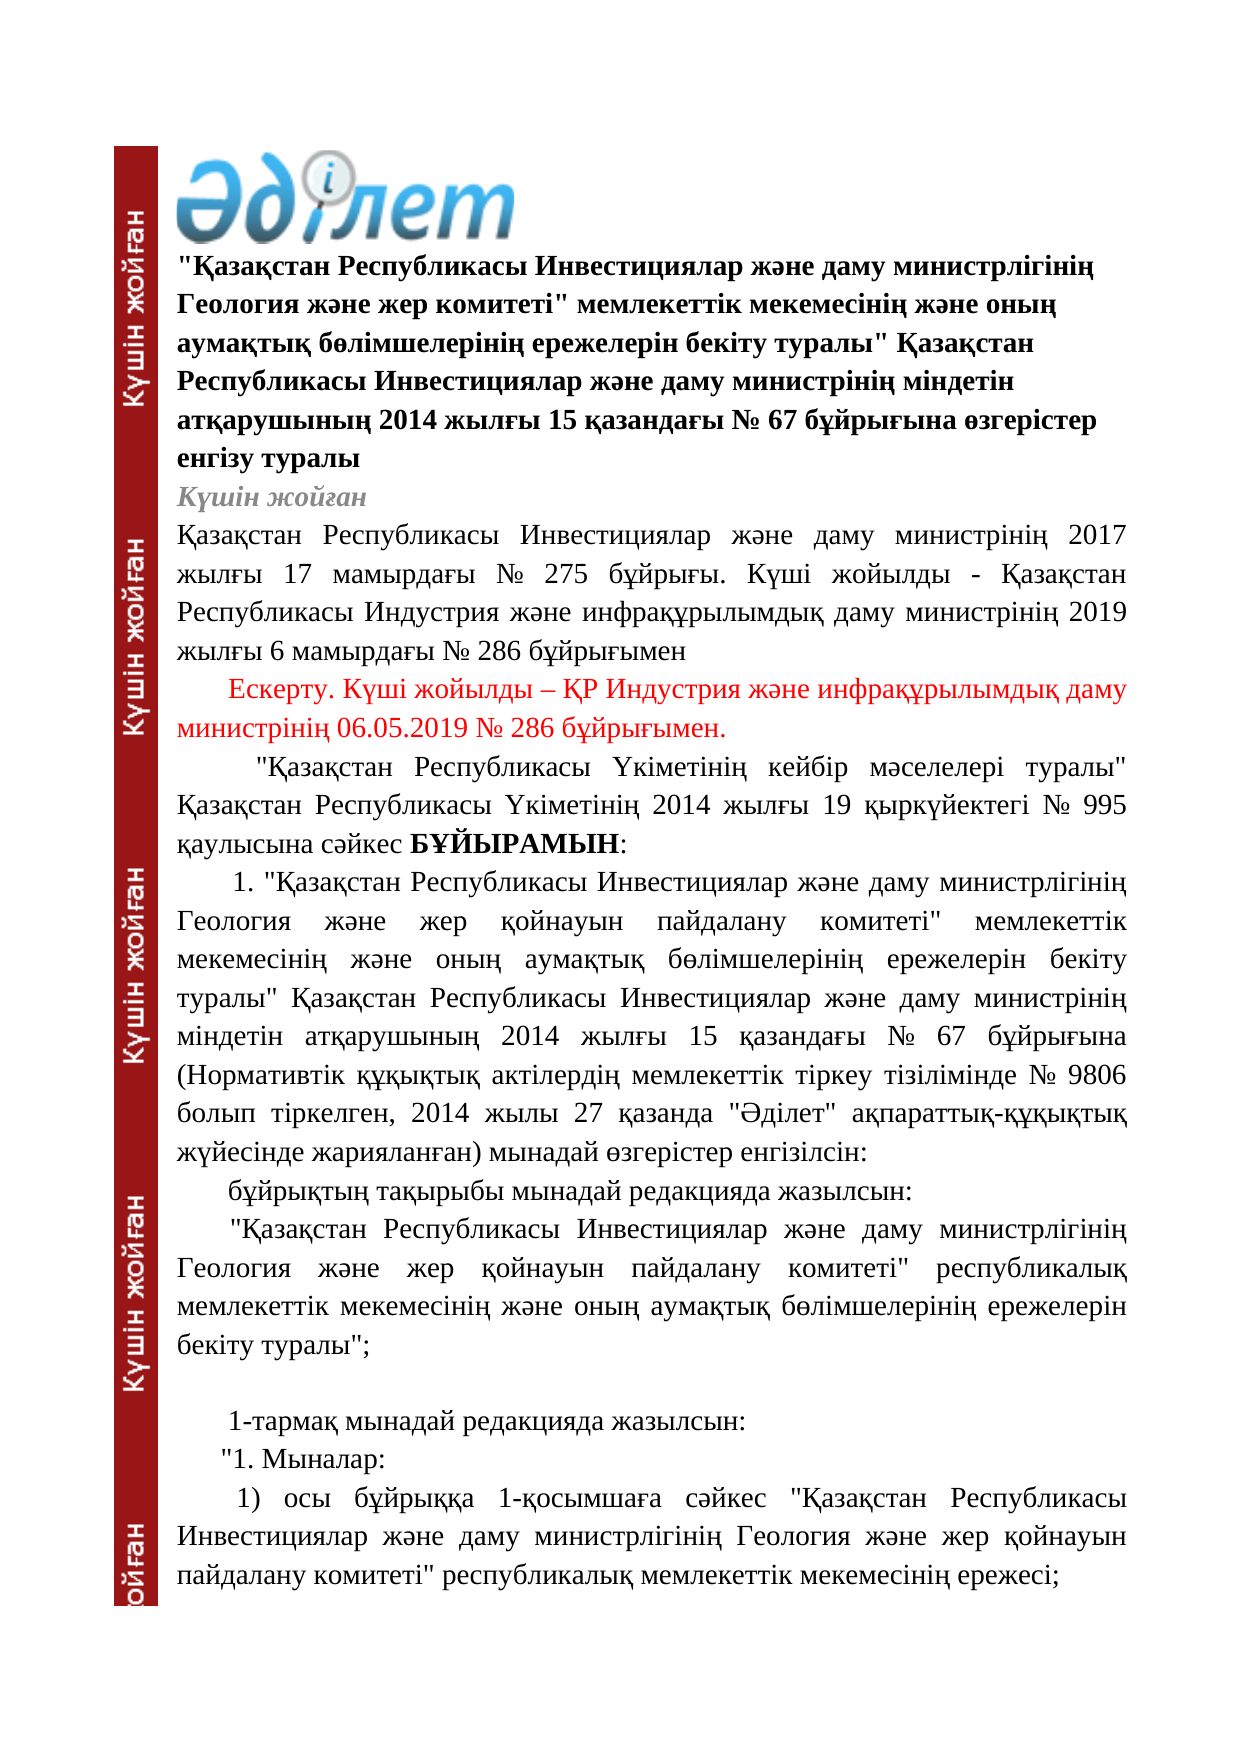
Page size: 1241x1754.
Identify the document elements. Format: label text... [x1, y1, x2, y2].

picture [114, 667, 158, 672]
text Күшін жойған [112, 479, 1128, 512]
picture [114, 146, 158, 248]
text Ескерту. Күші жойылды – ҚР Индустрия және инфрақұрылымдық даму министрінің 06.05.2019 № 286 бұйрығымен. [112, 672, 1128, 744]
text "Қазақстан Республикасы Инвестициялар және даму министрлігінің Геология және жер комитеті" мемлекеттік мекемесінің және оның аумақтық бөлімшелерінің ережелерін бекіту туралы" Қазақстан Республикасы Инвестициялар және даму министрінің міндетін атқарушының 2014 жылғы 15 қазандағы № 67 бұйрығына өзгерістер енгізу туралы [112, 248, 1128, 474]
text "Қазақстан Республикасы Үкіметінің кейбір мәселелері туралы" Қазақстан Республикасы Үкіметінің 2014 жылғы 19 қыркүйектегі № 995 қаулысына сәйкес БҰЙЫРАМЫН: [112, 749, 1128, 859]
text 1-тармақ мынадай редакцияда жазылсын: [112, 1403, 1128, 1436]
text 1. "Қазақстан Республикасы Инвестициялар және даму министрлігінің Геология және жер қойнауын пайдалану комитеті" мемлекеттік мекемесінің және оның аумақтық бөлімшелерінің ережелерін бекіту туралы" Қазақстан Республикасы Инвестициялар және даму министрінің міндетін атқарушының 2014 жылғы 15 қазандағы № 67 бұйрығына (Нормативтік құқықтық актілердің мемлекеттік тіркеу тізілімінде № 9806 болып тіркелген, 2014 жылы 27 қазанда "Әділет" ақпараттық-құқықтық жүйесінде жарияланған) мынадай өзгерістер енгізілсін: [112, 864, 1128, 1168]
picture [114, 1475, 158, 1480]
picture [114, 1206, 158, 1211]
text 1) осы бұйрыққа 1-қосымшаға сәйкес "Қазақстан Республикасы Инвестициялар және даму министрлігінің Геология және жер қойнауын пайдалану комитеті" республикалық мемлекеттік мекемесінің ережесі; [112, 1480, 1128, 1590]
text Қазақстан Республикасы Инвестициялар және даму министрінің 2017 жылғы 17 мамырдағы № 275 бұйрығы. Күші жойылды - Қазақстан Республикасы Индустрия және инфрақұрылымдық даму министрінің 2019 жылғы 6 мамырдағы № 286 бұйрығымен [112, 517, 1128, 667]
picture [176, 150, 515, 244]
picture [114, 474, 158, 479]
picture [114, 512, 158, 517]
picture [114, 1590, 158, 1606]
text "1. Мыналар: [112, 1441, 1128, 1475]
picture [114, 1168, 158, 1173]
picture [114, 859, 158, 864]
text бұйрықтың тақырыбы мынадай редакцияда жазылсын: [112, 1173, 1128, 1206]
picture [114, 1436, 158, 1441]
picture [114, 1360, 158, 1403]
picture [114, 744, 158, 749]
text "Қазақстан Республикасы Инвестициялар және даму министрлігінің Геология және жер қойнауын пайдалану комитеті" республикалық мемлекеттік мекемесінің және оның аумақтық бөлімшелерінің ережелерін бекіту туралы"; [112, 1211, 1128, 1360]
